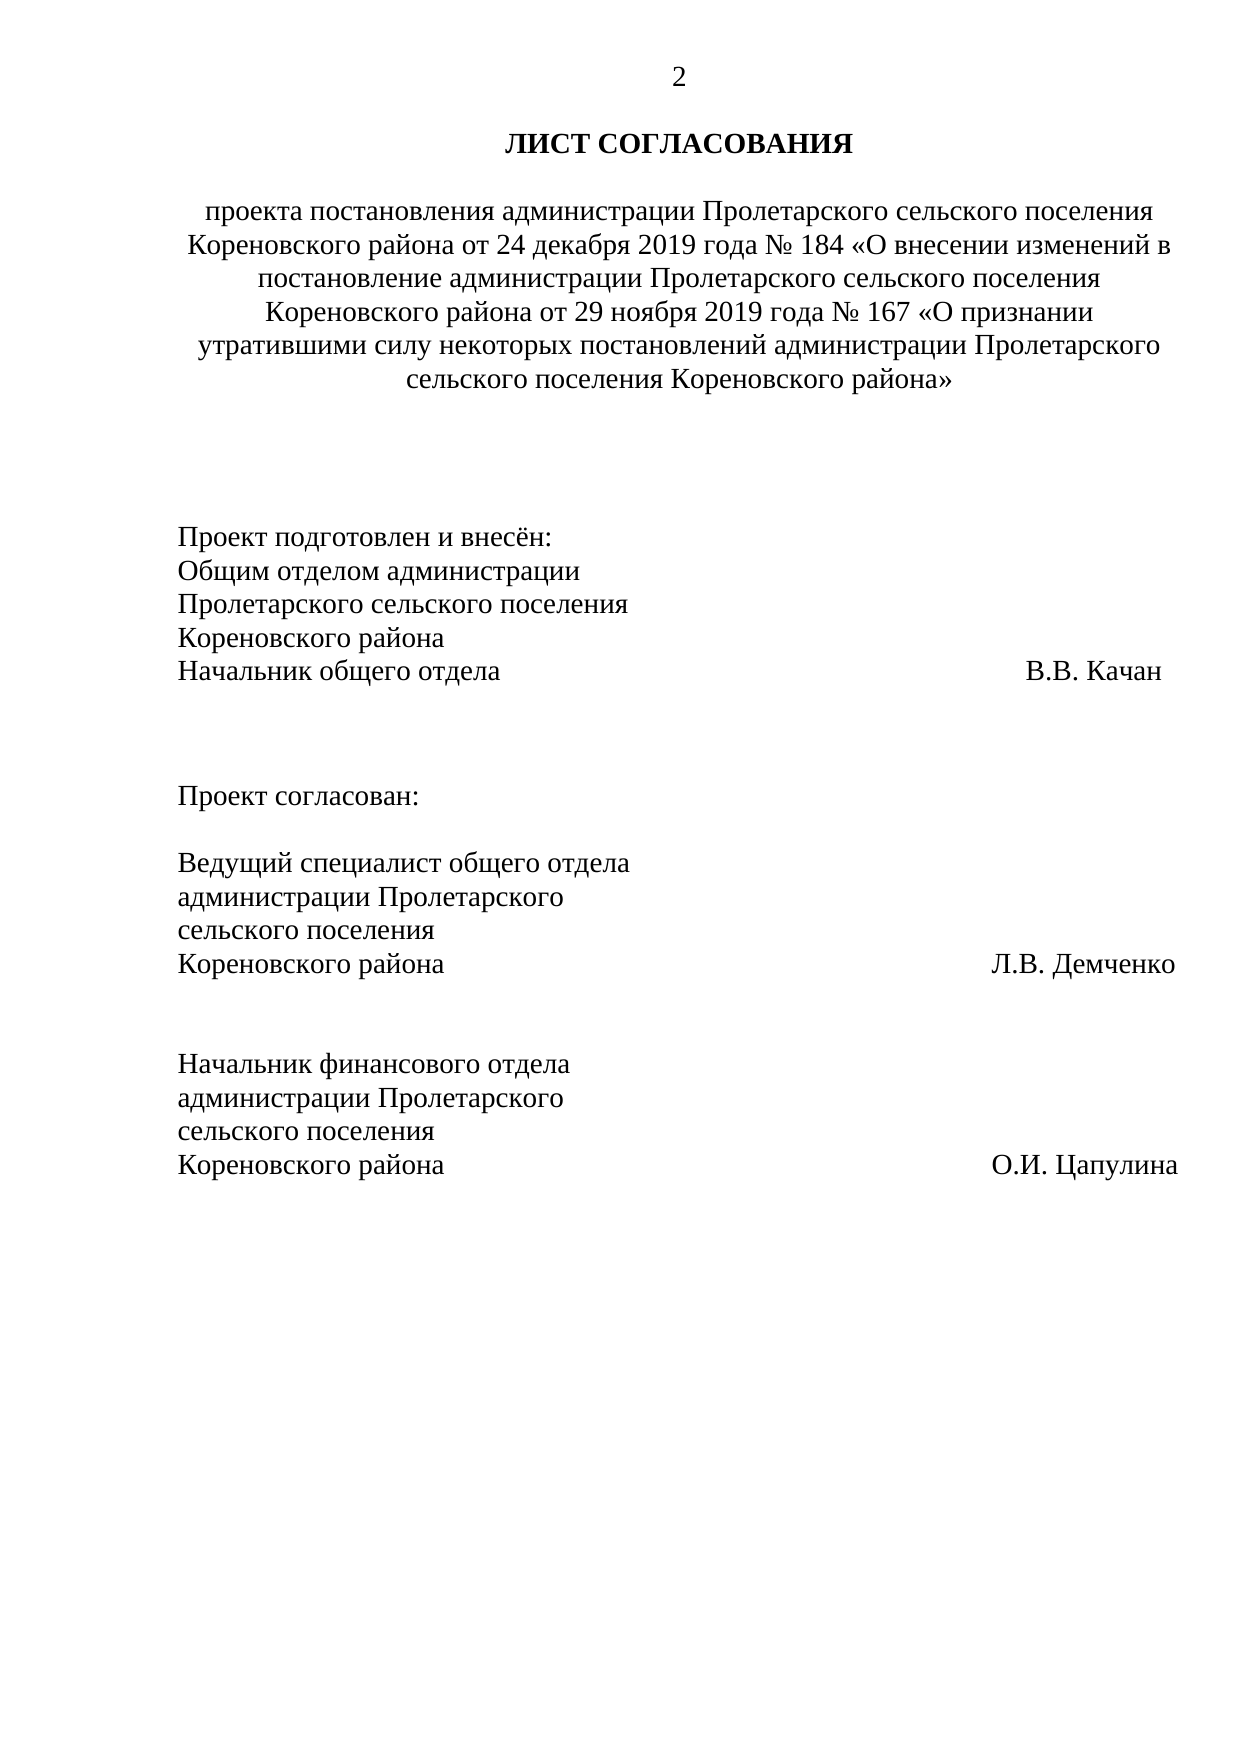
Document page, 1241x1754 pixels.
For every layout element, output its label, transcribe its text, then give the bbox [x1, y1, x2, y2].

text Начальник финансового отдела [177, 1046, 1181, 1080]
text Кореновского района О.И. Цапулина [177, 1147, 1181, 1181]
text проекта постановления администрации Пролетарского сельского поселения Кореновского района от 24 декабря 2019 года № 184 «О внесении изменений в постановление администрации Пролетарского сельского поселения Кореновского района от 29 ноября 2019 года № 167 «О признании утратившими силу некоторых постановлений администрации Пролетарского сельского поселения Кореновского района» [177, 193, 1181, 394]
text Пролетарского сельского поселения [177, 586, 1181, 620]
text администрации Пролетарского [177, 879, 1181, 912]
text Кореновского района [177, 620, 1181, 653]
text сельского поселения [177, 1113, 1181, 1147]
text 2 [177, 59, 1181, 93]
text ЛИСТ СОГЛАСОВАНИЯ [177, 126, 1181, 160]
text Начальник общего отдела В.В. Качан [177, 653, 1181, 687]
text Ведущий специалист общего отдела [177, 845, 1181, 879]
text Кореновского района Л.В. Демченко [177, 946, 1181, 979]
text Проект подготовлен и внесён: [177, 519, 1181, 553]
text Проект согласован: [177, 778, 1181, 812]
text Общим отделом администрации [177, 553, 1181, 586]
text администрации Пролетарского [177, 1080, 1181, 1113]
text сельского поселения [177, 912, 1181, 946]
